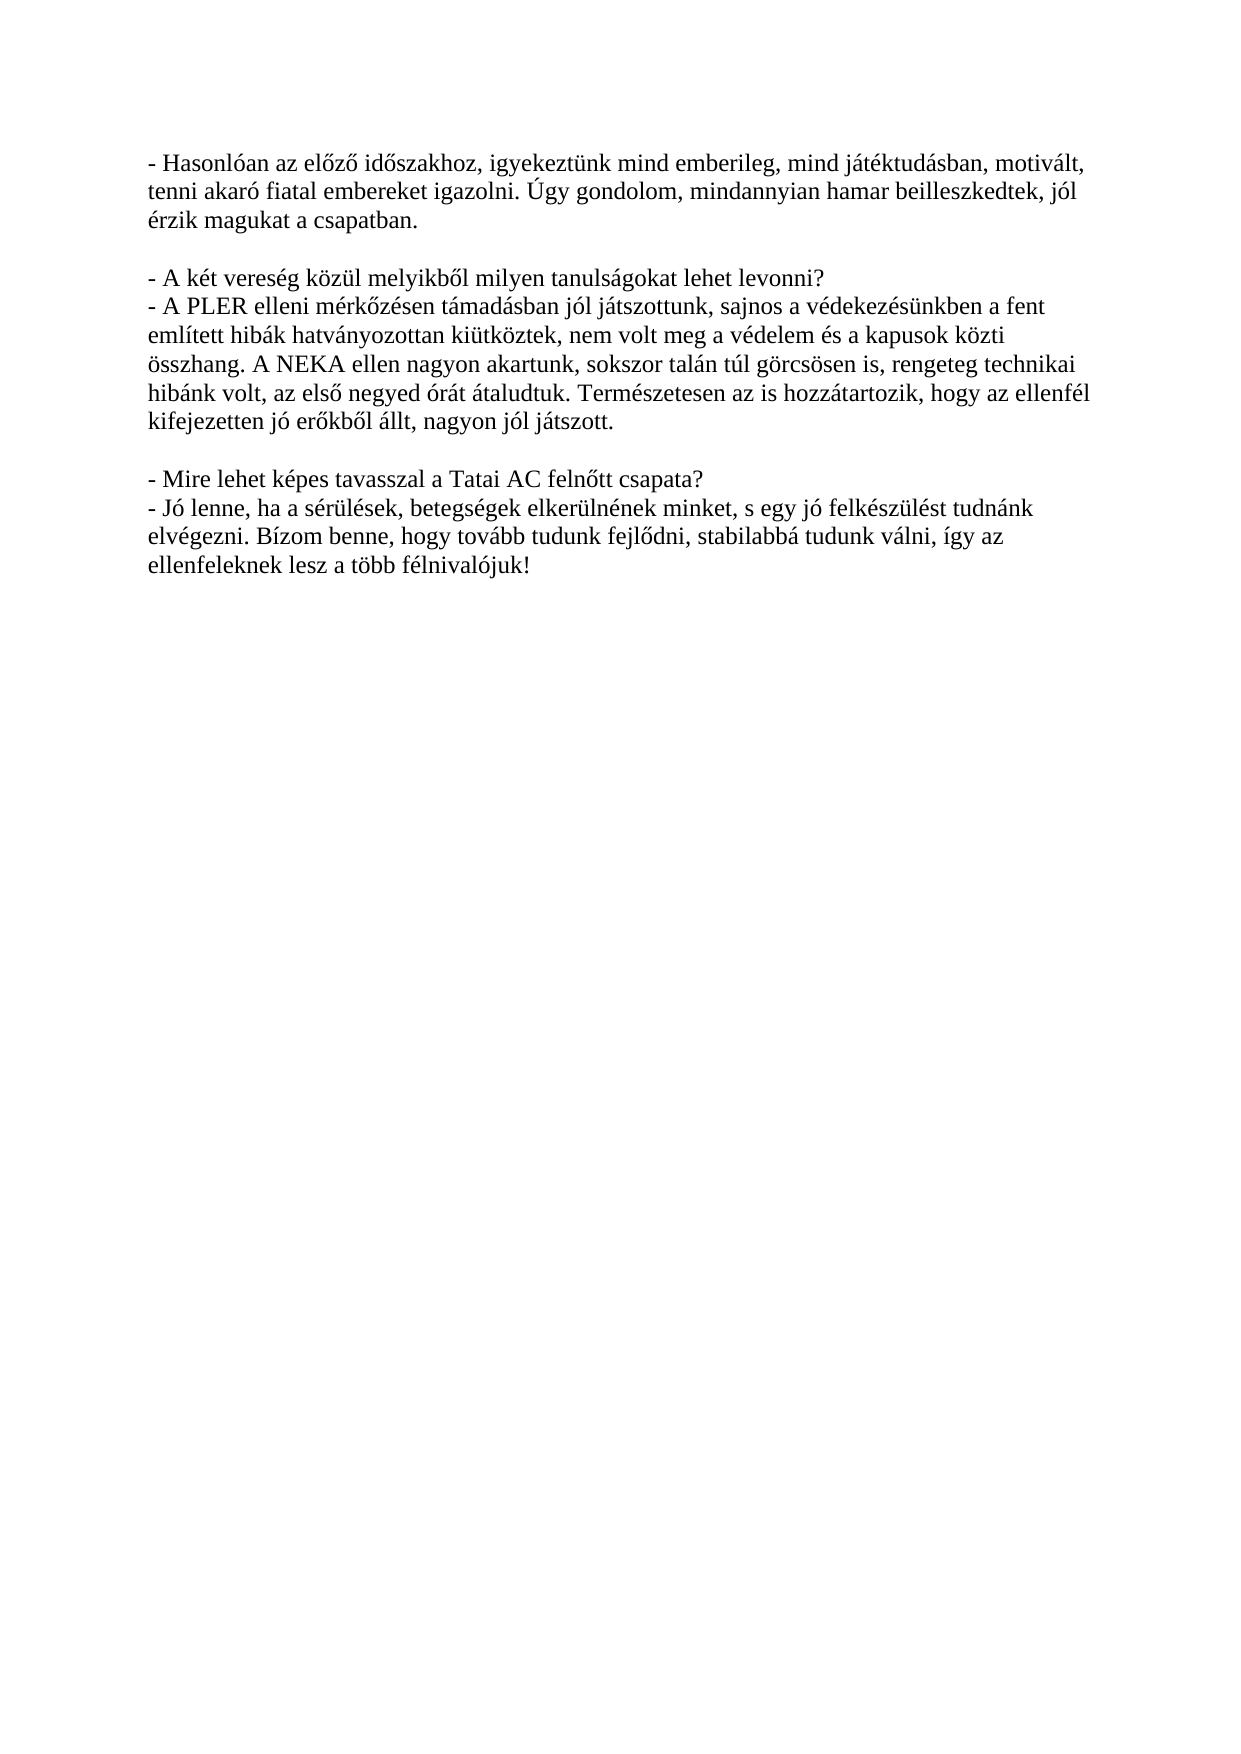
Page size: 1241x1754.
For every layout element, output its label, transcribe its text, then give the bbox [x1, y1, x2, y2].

text - A PLER elleni mérkőzésen támadásban jól játszottunk, sajnos a védekezésünkben a fent említett hibák hatványozottan kiütköztek, nem volt meg a védelem és a kapusok közti összhang. A NEKA ellen nagyon akartunk, sokszor talán túl görcsösen is, rengeteg technikai hibánk volt, az első negyed órát átaludtuk. Természetesen az is hozzátartozik, hogy az ellenfél kifejezetten jó erőkből állt, nagyon jól játszott. [148, 291, 1093, 435]
text - Jó lenne, ha a sérülések, betegségek elkerülnének minket, s egy jó felkészülést tudnánk elvégezni. Bízom benne, hogy tovább tudunk fejlődni, stabilabbá tudunk válni, így az ellenfeleknek lesz a több félnivalójuk! [148, 493, 1093, 579]
text - A két vereség közül melyikből milyen tanulságokat lehet levonni? [148, 263, 1093, 291]
text - Hasonlóan az előző időszakhoz, igyekeztünk mind emberileg, mind játéktudásban, motivált, tenni akaró fiatal embereket igazolni. Úgy gondolom, mindannyian hamar beilleszkedtek, jól érzik magukat a csapatban. [148, 148, 1093, 234]
text - Mire lehet képes tavasszal a Tatai AC felnőtt csapata? [148, 464, 1093, 493]
